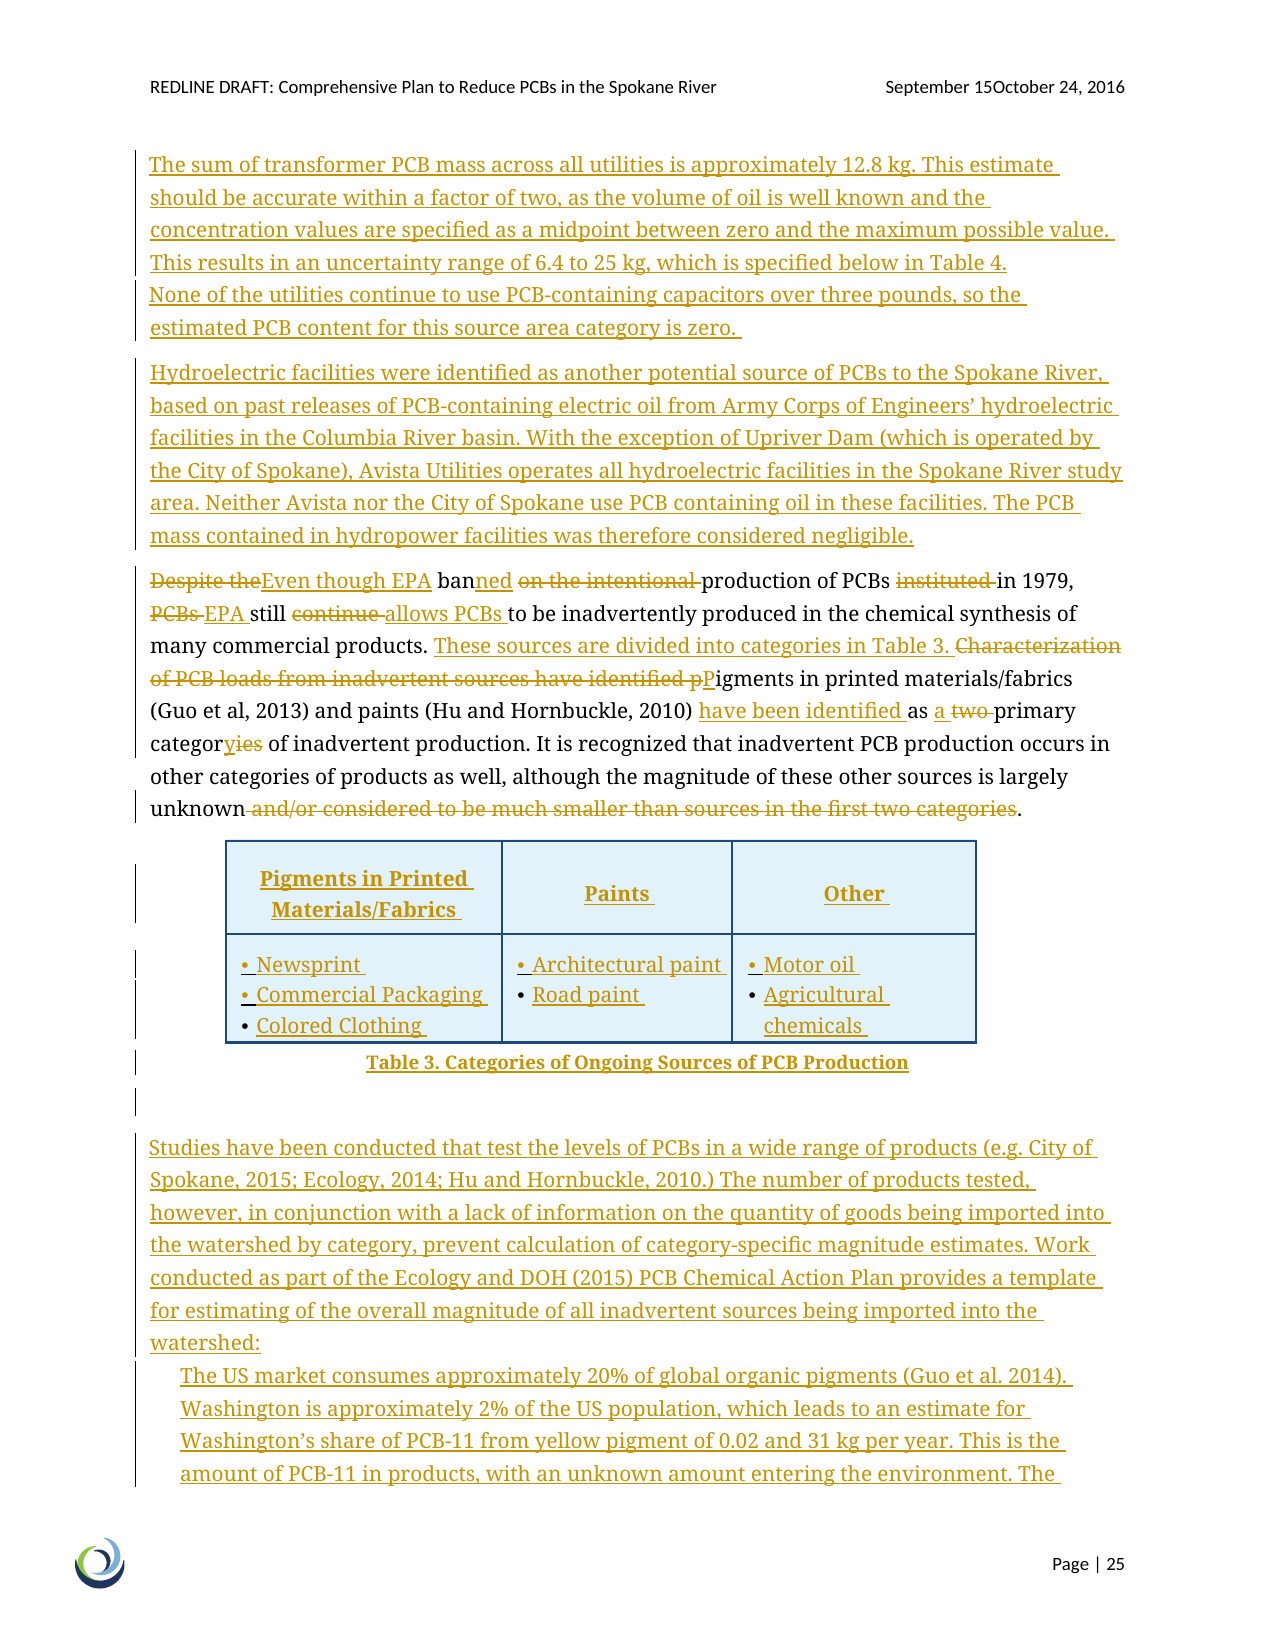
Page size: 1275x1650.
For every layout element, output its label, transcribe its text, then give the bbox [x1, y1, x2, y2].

text ban production of PCBs in 1979, still to be inadvertently produced in the chemical synthesis of many commercial products. igments in printed materials/fabrics (Guo et al, 2013) and paints (Hu and Hornbuckle, 2010) as primary categor of inadvertent production. It is recognized that inadvertent PCB production occurs in other categories of products as well, although the magnitude of these other sources is largely unknown. [150, 566, 1125, 823]
